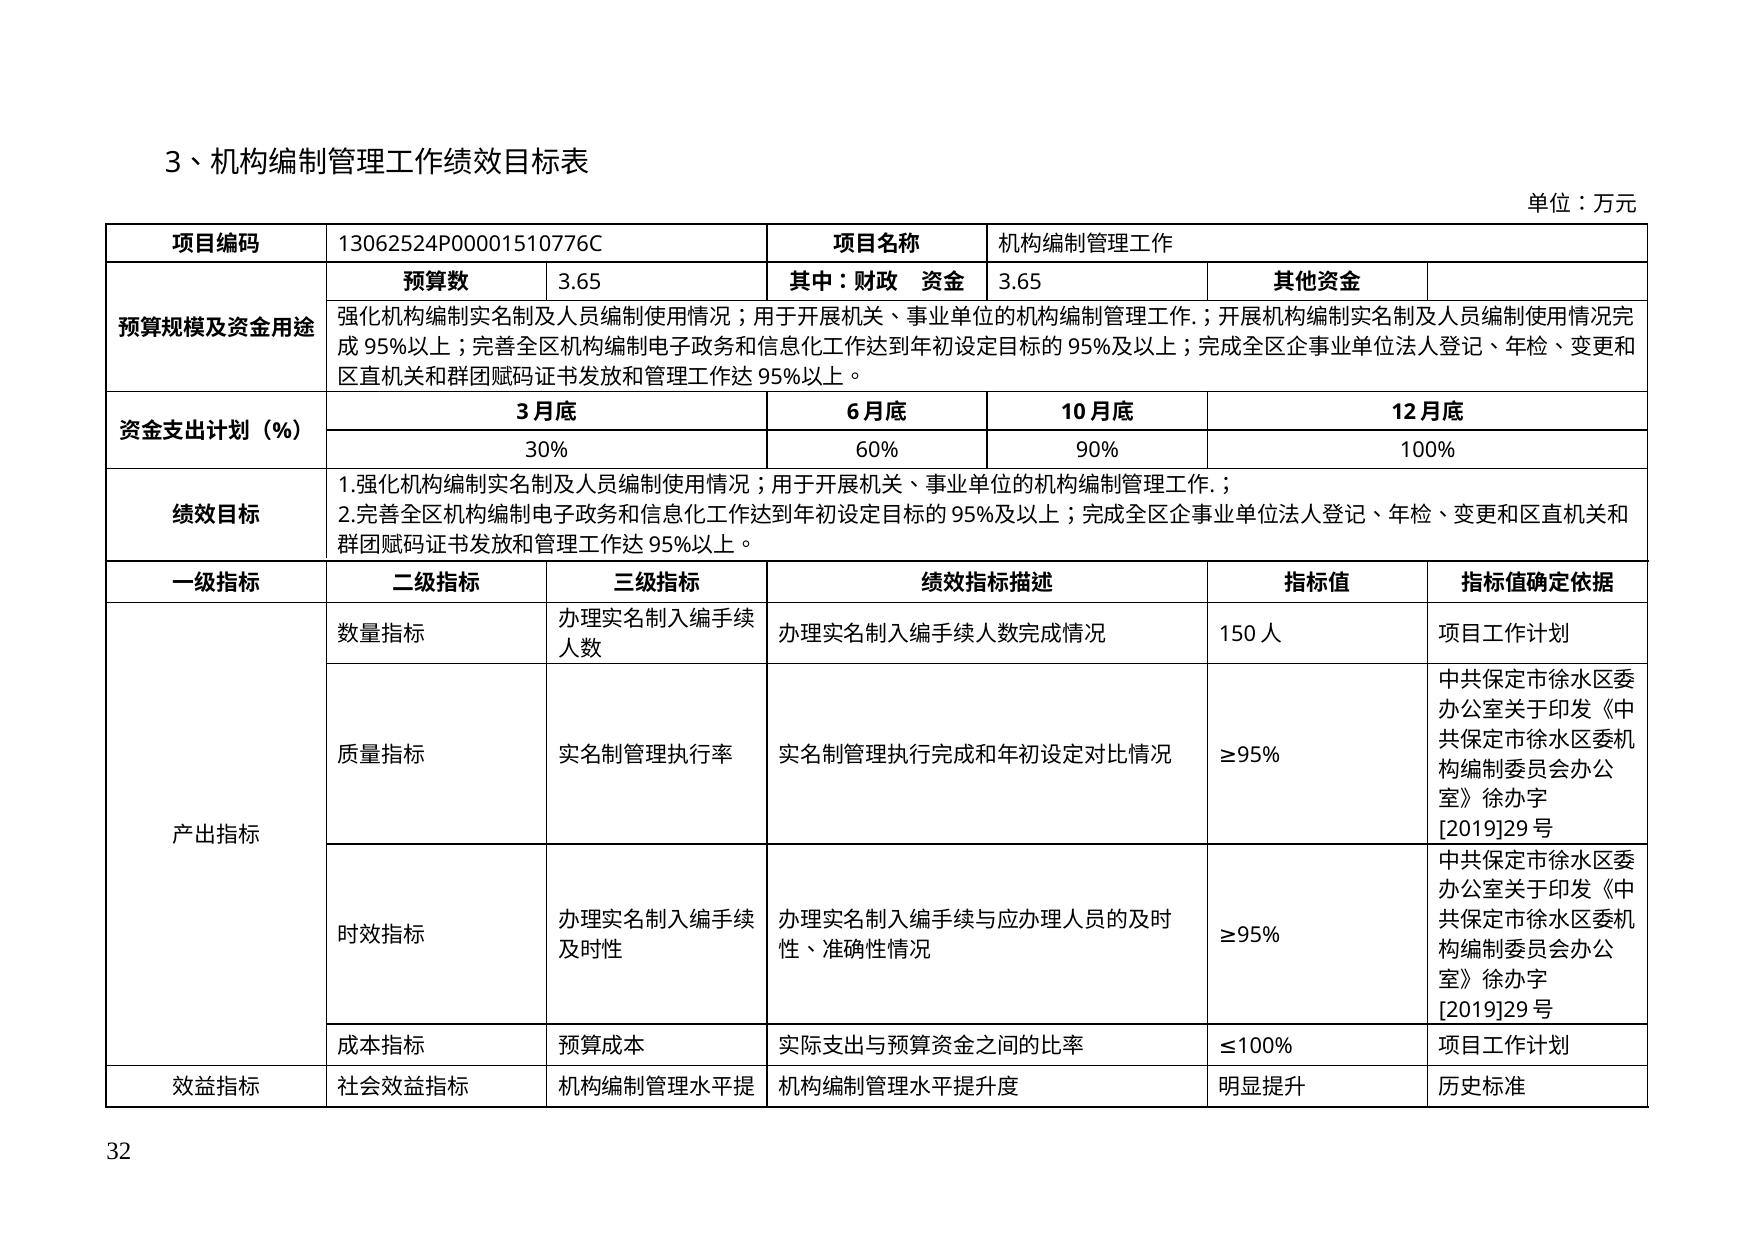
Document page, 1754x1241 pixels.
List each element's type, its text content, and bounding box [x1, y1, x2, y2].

table_cell 成本指标 [327, 1025, 546, 1065]
table_cell 项目工作计划 [1428, 1025, 1647, 1065]
table_header 绩效指标描述 [768, 562, 1207, 602]
table_header 指标值 [1208, 562, 1427, 602]
table_cell 绩效目标 [107, 469, 326, 558]
table_cell 历史标准 [1428, 1066, 1647, 1106]
table_cell 效益指标 [107, 1066, 326, 1106]
table_cell 实名制管理执行完成和年初设定对比情况 [768, 664, 1207, 843]
table_cell 办理实名制入编手续人数 [547, 603, 766, 663]
table_cell 预算规模及资金用途 [107, 263, 326, 391]
table_cell 时效指标 [327, 845, 546, 1023]
table_header 单位：万元 [107, 183, 1647, 223]
table_cell 资金支出计划（%） [107, 392, 326, 467]
table_cell 项目名称 [768, 225, 986, 261]
table_cell 明显提升 [1208, 1066, 1427, 1106]
table_cell 实际支出与预算资金之间的比率 [768, 1025, 1207, 1065]
table_cell 数量指标 [327, 603, 546, 663]
table_header 二级指标 [327, 562, 546, 602]
table_cell 强化机构编制实名制及人员编制使用情况；用于开展机关、事业单位的机构编制管理工作.；开展机构编制实名制及人员编制使用情况完成95%以上；完善全区机构编制电子政务和信息化工作达到年初设定目标的95%及以上；完成全区企事业单位法人登记、年检、变更和区直机关和群团赋码证书发放和管理工作达95%以上。 [327, 301, 1647, 391]
table_cell 12月底 [1208, 392, 1647, 429]
table_header 三级指标 [547, 562, 766, 602]
table_cell 预算成本 [547, 1025, 766, 1065]
table_cell 100% [1208, 431, 1647, 467]
table_cell 办理实名制入编手续人数完成情况 [768, 603, 1207, 663]
table_cell 90% [988, 431, 1207, 467]
table_cell 3.65 [547, 263, 766, 300]
table_cell 实名制管理执行率 [547, 664, 766, 843]
table_cell 办理实名制入编手续与应办理人员的及时性、准确性情况 [768, 845, 1207, 1023]
text 3、机构编制管理工作绩效目标表 [106, 142, 1648, 181]
table_cell 项目工作计划 [1428, 603, 1647, 663]
table_cell 其他资金 [1208, 263, 1427, 300]
table_cell ≥95% [1208, 845, 1427, 1023]
table_cell 质量指标 [327, 664, 546, 843]
table_cell 产出指标 [107, 603, 326, 1065]
table_cell 30% [327, 431, 766, 467]
table_cell ≤100% [1208, 1025, 1427, 1065]
table_cell ≥95% [1208, 664, 1427, 843]
table_cell 中共保定市徐水区委办公室关于印发《中共保定市徐水区委机构编制委员会办公室》徐办字[2019]29号 [1428, 845, 1647, 1023]
table_cell 13062524P00001510776C [327, 225, 766, 261]
table_header 指标值确定依据 [1428, 562, 1647, 602]
table_cell [1428, 263, 1647, 300]
table_cell 办理实名制入编手续及时性 [547, 845, 766, 1023]
table_cell 预算数 [327, 263, 546, 300]
table_cell 机构编制管理工作 [988, 225, 1647, 261]
table_cell 机构编制管理水平提升度 [547, 1066, 766, 1106]
table_cell 其中：财政 资金 [768, 263, 986, 300]
table_cell 10月底 [988, 392, 1207, 429]
table_cell 3月底 [327, 392, 766, 429]
table_header 一级指标 [107, 562, 326, 602]
table_cell 3.65 [988, 263, 1207, 300]
table_cell 项目编码 [107, 225, 326, 261]
table_cell 社会效益指标 [327, 1066, 546, 1106]
table_cell 6月底 [768, 392, 986, 429]
table_cell 1.强化机构编制实名制及人员编制使用情况；用于开展机关、事业单位的机构编制管理工作.； 2.完善全区机构编制电子政务和信息化工作达到年初设定目标的95%及以上；完成全区企事业单位法人登记、年检、变更和区直机关和群团赋码证书发放和管理工作达95%以上。 [327, 469, 1647, 558]
table_cell 150人 [1208, 603, 1427, 663]
table_cell 机构编制管理水平提升度 [768, 1066, 1207, 1106]
table_cell 中共保定市徐水区委办公室关于印发《中共保定市徐水区委机构编制委员会办公室》徐办字[2019]29号 [1428, 664, 1647, 843]
table_cell 60% [768, 431, 986, 467]
